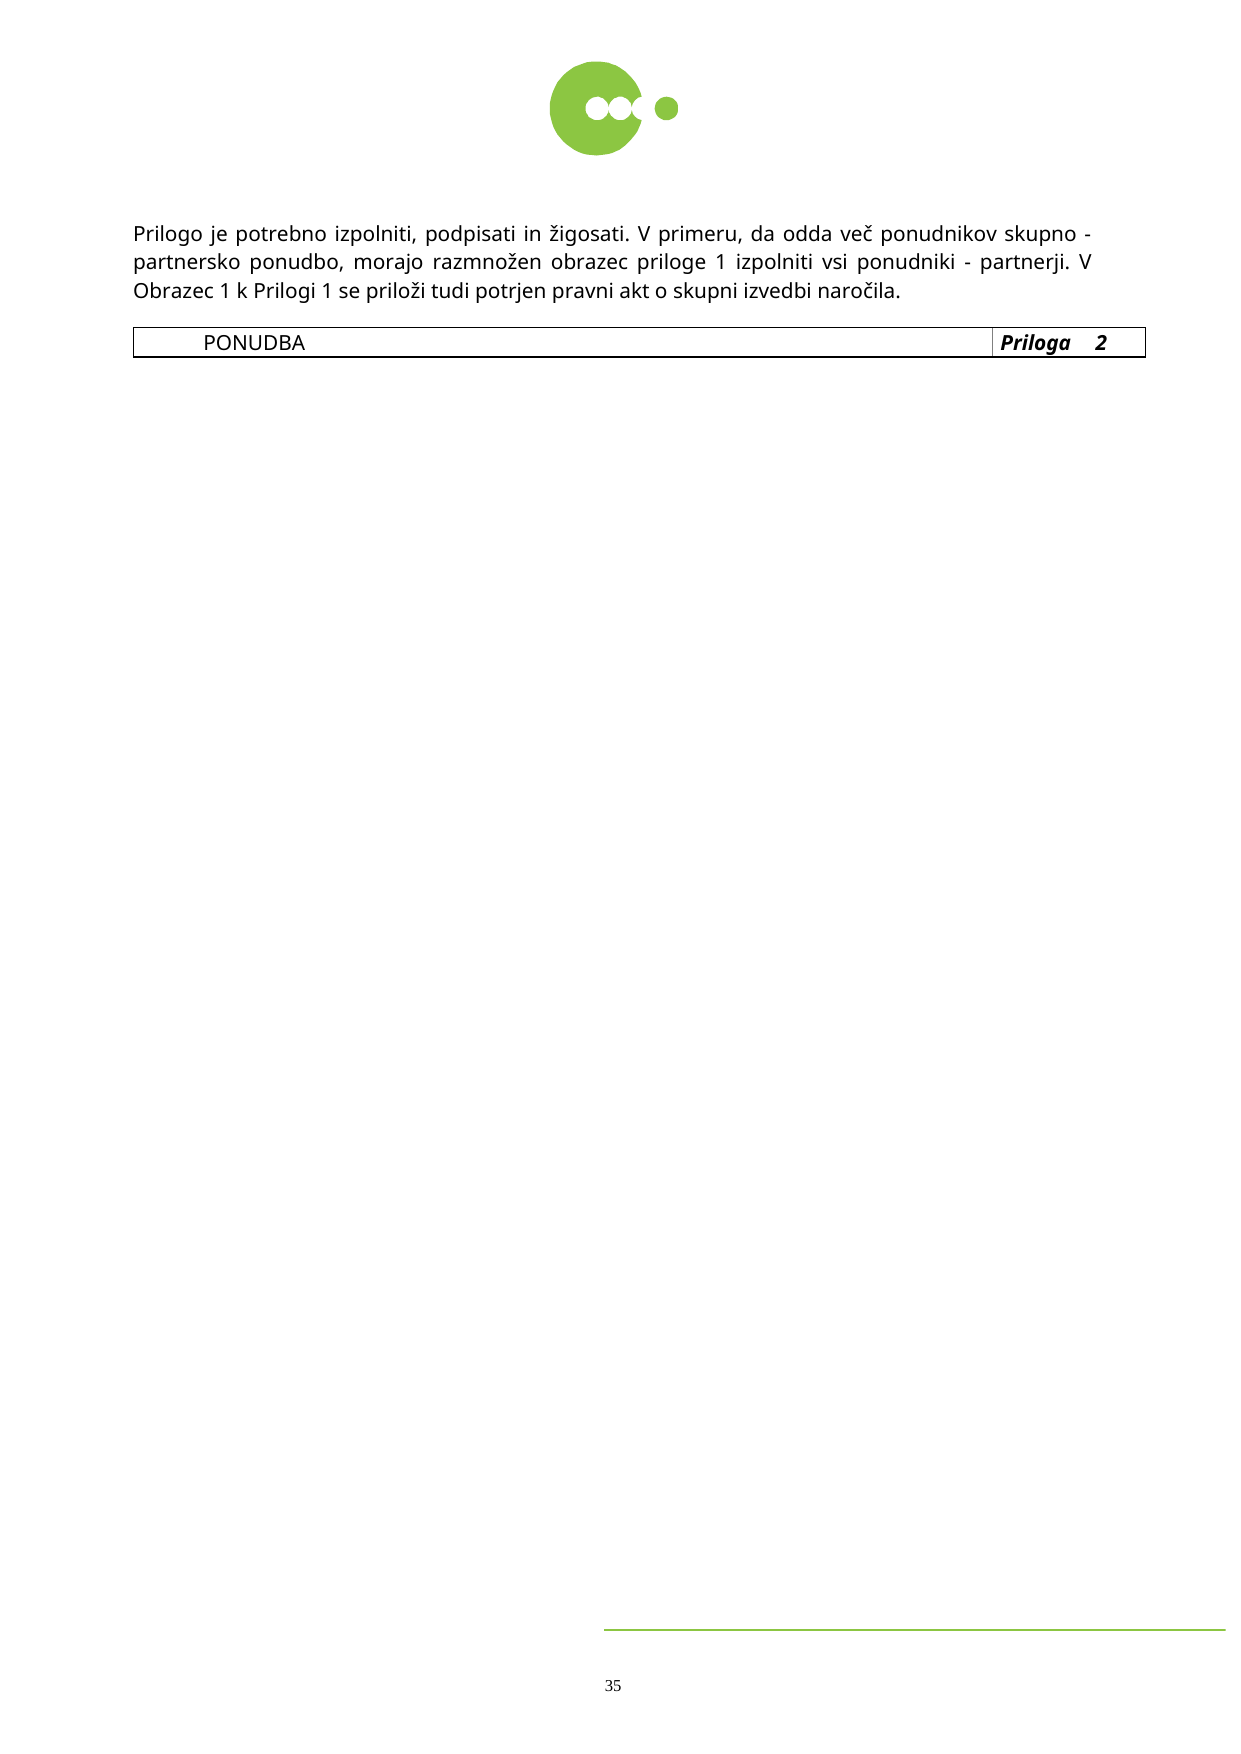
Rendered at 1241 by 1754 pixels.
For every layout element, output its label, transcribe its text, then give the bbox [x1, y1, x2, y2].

table_header Priloga [993, 328, 1088, 356]
text Prilogo je potrebno izpolniti, podpisati in žigosati. V primeru, da odda več ponudnikov skupno - partnersko ponudbo, morajo razmnožen obrazec priloge 1 izpolniti vsi ponudniki - partnerji. V Obrazec 1 k Prilogi 1 se priloži tudi potrjen pravni akt o skupni izvedbi naročila. [133, 219, 1093, 304]
table_header PONUDBA [196, 328, 992, 356]
table_header [134, 328, 196, 356]
table_header 2 [1088, 328, 1145, 356]
